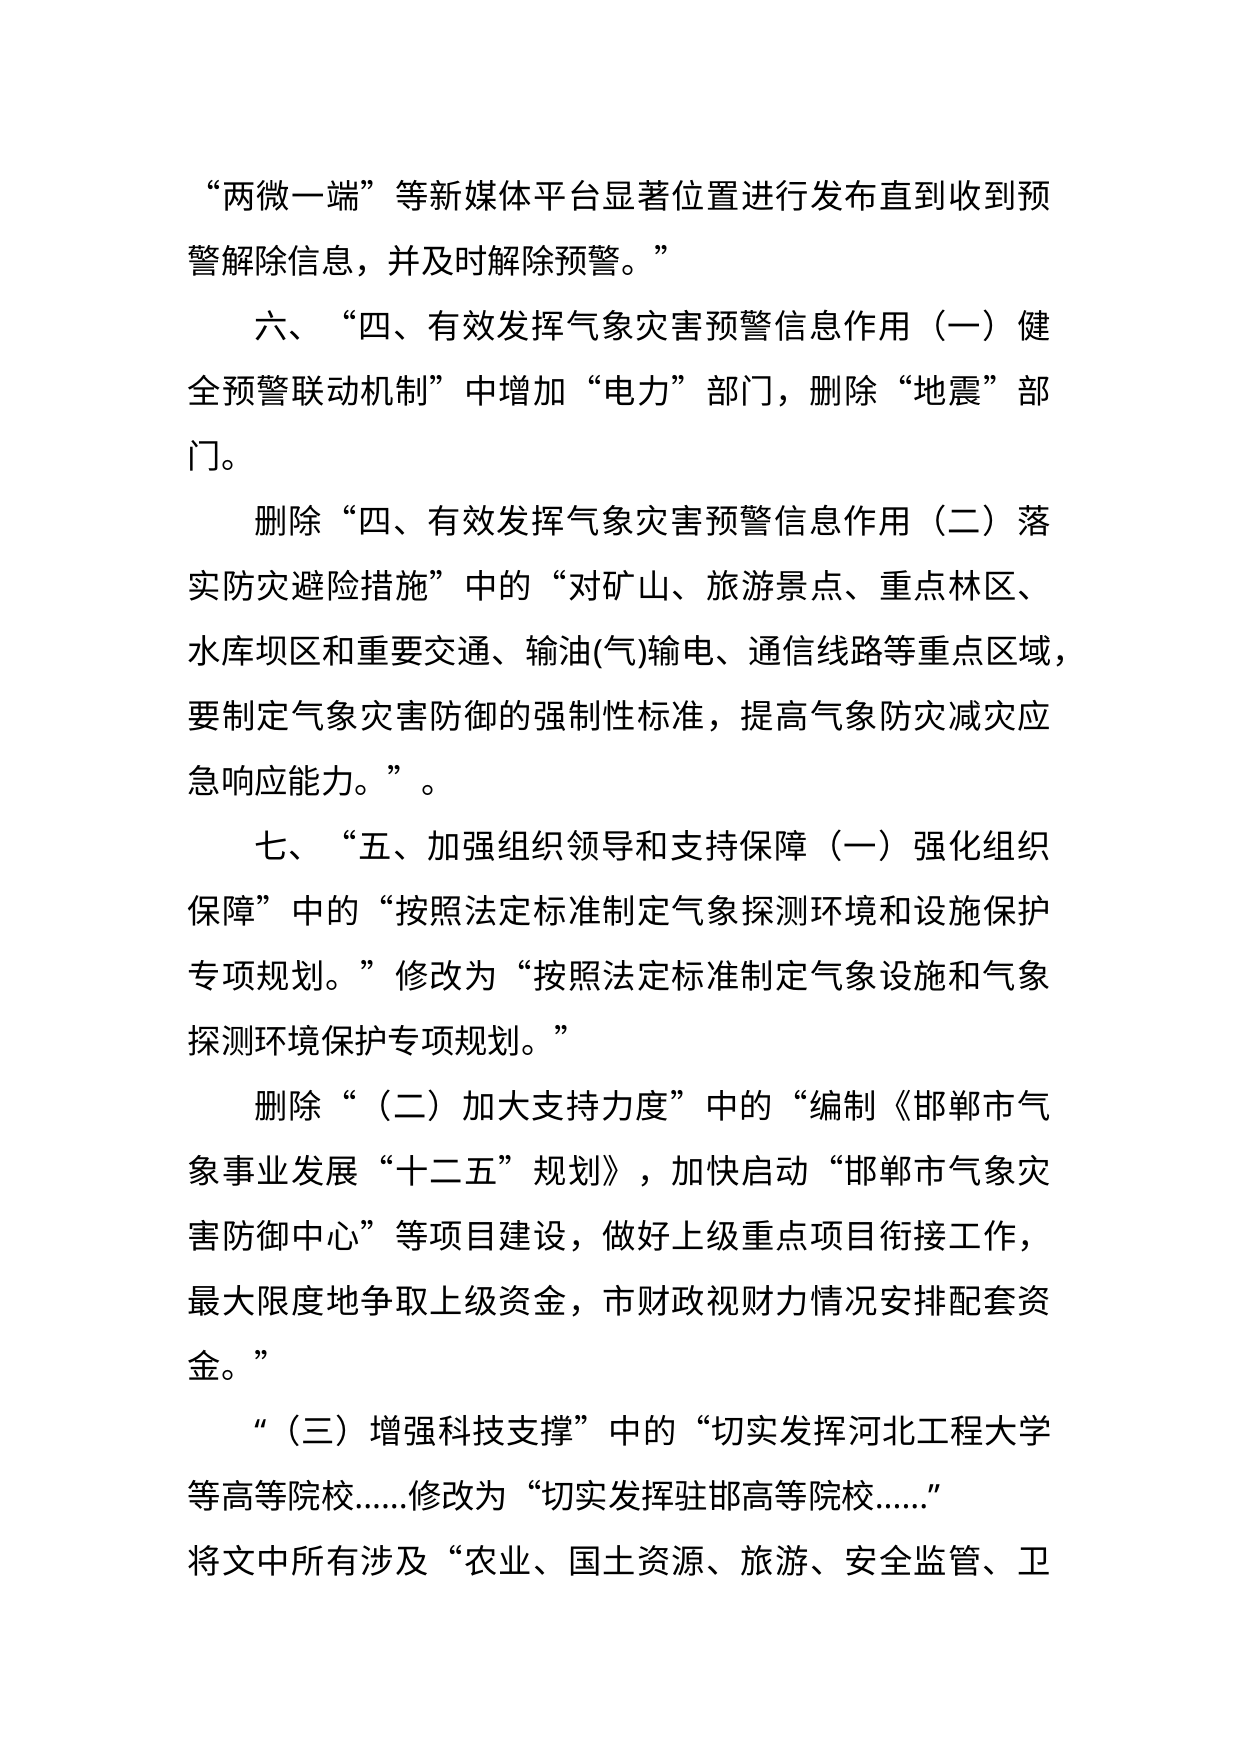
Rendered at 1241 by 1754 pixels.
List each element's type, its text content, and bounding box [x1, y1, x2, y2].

text 删除“（二）加大支持力度”中的“编制《邯郸市气象事业发展“十二五”规划》，加快启动“邯郸市气象灾害防御中心”等项目建设，做好上级重点项目衔接工作，最大限度地争取上级资金，市财政视财力情况安排配套资金。” [187, 1072, 1053, 1397]
text “（三）增强科技支撑”中的“切实发挥河北工程大学等高等院校......修改为“切实发挥驻邯高等院校......” [187, 1397, 1053, 1527]
text 删除“四、有效发挥气象灾害预警信息作用（二）落实防灾避险措施”中的“对矿山、旅游景点、重点林区、水库坝区和重要交通、输油(气)输电、通信线路等重点区域，要制定气象灾害防御的强制性标准，提高气象防灾减灾应急响应能力。”。 [187, 487, 1053, 812]
text 七、“五、加强组织领导和支持保障（一）强化组织保障”中的“按照法定标准制定气象探测环境和设施保护专项规划。”修改为“按照法定标准制定气象设施和气象探测环境保护专项规划。” [187, 812, 1053, 1072]
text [187, 1527, 1053, 1592]
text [187, 162, 1053, 292]
text 六、“四、有效发挥气象灾害预警信息作用（一）健全预警联动机制”中增加“电力”部门，删除“地震”部门。 [187, 292, 1053, 487]
